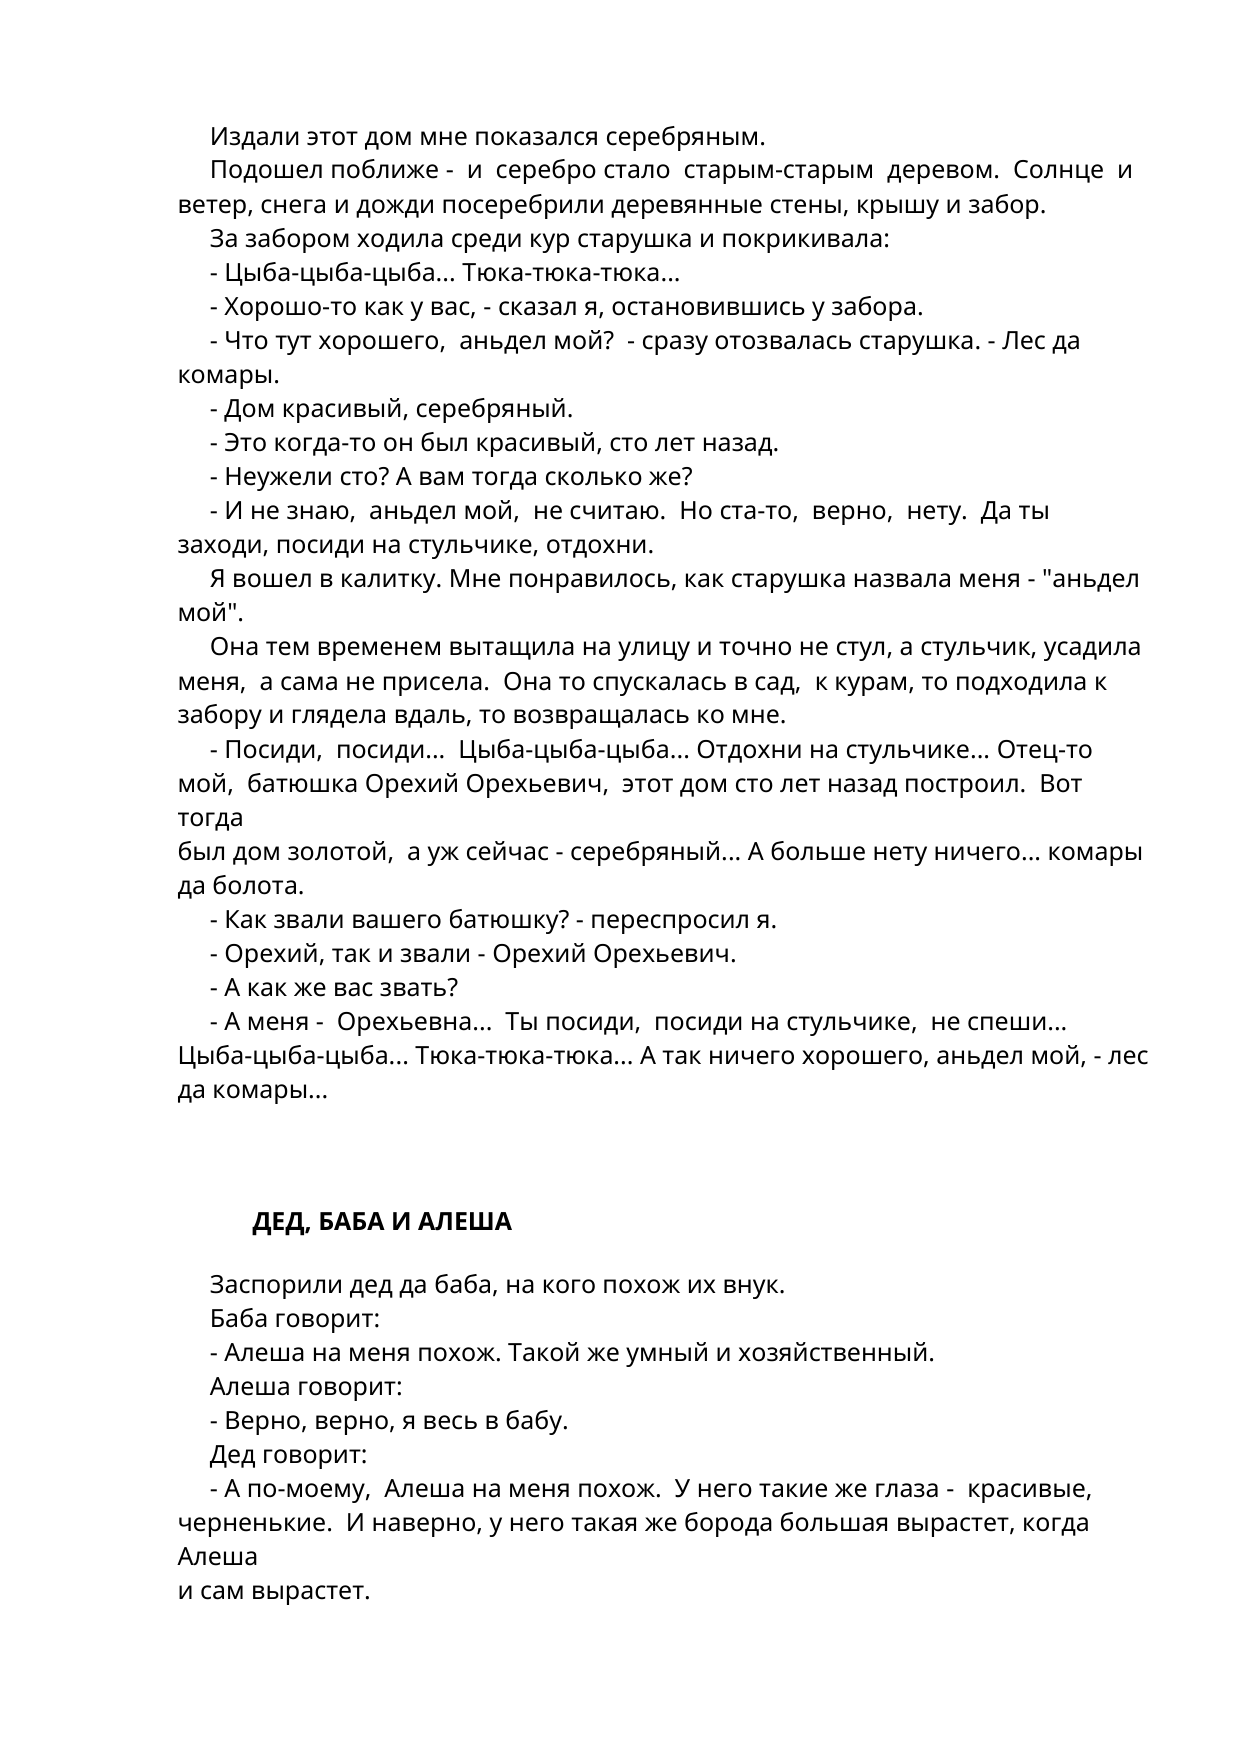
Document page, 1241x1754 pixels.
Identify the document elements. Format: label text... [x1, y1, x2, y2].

text - Верно, верно, я весь в бабу. [177, 1403, 1152, 1437]
text - Неужели сто? А вам тогда сколько же? [177, 459, 1152, 493]
text - Дом красивый, серебряный. [177, 391, 1152, 425]
text - Что тут хорошего, аньдел мой? - сразу отозвалась старушка. - Лес да [177, 322, 1152, 357]
text - А по-моему, Алеша на меня похож. У него такие же глаза - красивые, [177, 1471, 1152, 1505]
text меня, а сама не присела. Она то спускалась в сад, к курам, то подходила к [177, 663, 1152, 697]
text Заспорили дед да баба, на кого похож их внук. [177, 1266, 1152, 1301]
text мой". [177, 595, 1152, 629]
text За забором ходила среди кур старушка и покрикивала: [177, 220, 1152, 254]
text Цыба-цыба-цыба... Тюка-тюка-тюка... А так ничего хорошего, аньдел мой, - лес [177, 1038, 1152, 1072]
text Подошел поближе - и серебро стало старым-старым деревом. Солнце и [177, 152, 1152, 186]
text мой, батюшка Орехий Орехьевич, этот дом сто лет назад построил. Вот тогда [177, 765, 1152, 833]
text Издали этот дом мне показался серебряным. [177, 118, 1152, 152]
text - Цыба-цыба-цыба... Тюка-тюка-тюка... [177, 254, 1152, 288]
text заходи, посиди на стульчике, отдохни. [177, 527, 1152, 561]
text да болота. [177, 867, 1152, 902]
text да комары... [177, 1072, 1152, 1106]
text и сам вырастет. [177, 1573, 1152, 1607]
text - Орехий, так и звали - Орехий Орехьевич. [177, 936, 1152, 970]
text Баба говорит: [177, 1301, 1152, 1334]
text Дед говорит: [177, 1437, 1152, 1471]
text - Как звали вашего батюшку? - переспросил я. [177, 902, 1152, 936]
text - И не знаю, аньдел мой, не считаю. Но ста-то, верно, нету. Да ты [177, 493, 1152, 527]
text ветер, снега и дожди посеребрили деревянные стены, крышу и забор. [177, 186, 1152, 220]
text Я вошел в калитку. Мне понравилось, как старушка назвала меня - "аньдел [177, 561, 1152, 595]
text - Это когда-то он был красивый, сто лет назад. [177, 425, 1152, 459]
text - Алеша на меня похож. Такой же умный и хозяйственный. [177, 1334, 1152, 1369]
text - А меня - Орехьевна... Ты посиди, посиди на стульчике, не спеши... [177, 1004, 1152, 1038]
text забору и глядела вдаль, то возвращалась ко мне. [177, 697, 1152, 731]
text комары. [177, 357, 1152, 391]
text Она тем временем вытащила на улицу и точно не стул, а стульчик, усадила [177, 629, 1152, 663]
text Алеша говорит: [177, 1369, 1152, 1403]
text - Посиди, посиди... Цыба-цыба-цыба... Отдохни на стульчике... Отец-то [177, 731, 1152, 765]
text был дом золотой, а уж сейчас - серебряный... А больше нету ничего... комары [177, 833, 1152, 867]
text - Хорошо-то как у вас, - сказал я, остановившись у забора. [177, 288, 1152, 322]
text ДЕД, БАБА И АЛЕША [252, 1203, 1152, 1237]
text - А как же вас звать? [177, 970, 1152, 1004]
text черненькие. И наверно, у него такая же борода большая вырастет, когда Алеша [177, 1505, 1152, 1573]
